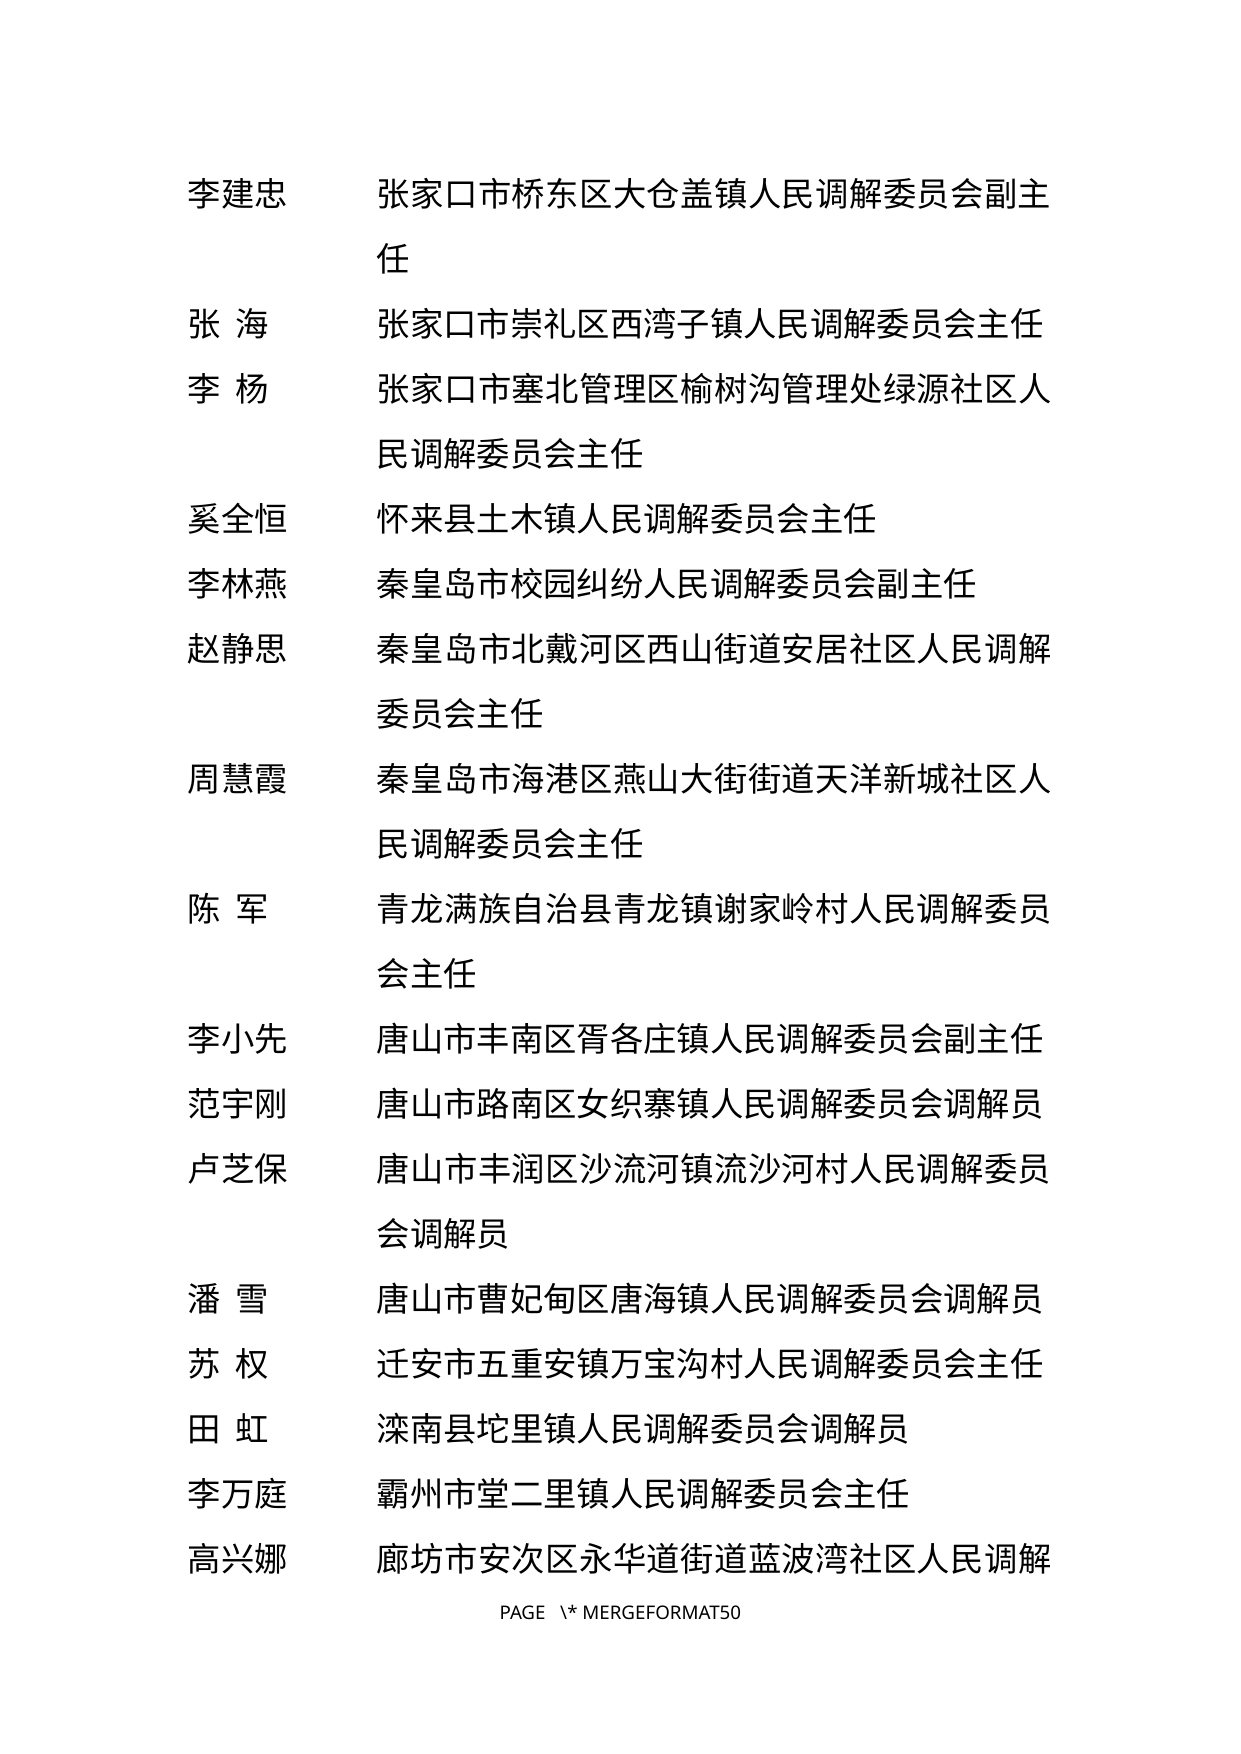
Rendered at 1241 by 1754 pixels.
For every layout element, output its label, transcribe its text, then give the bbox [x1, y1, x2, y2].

table_cell 陈 军 [176, 875, 365, 1005]
table_cell 潘 雪 [176, 1265, 365, 1330]
table_cell 高兴娜 [176, 1525, 365, 1590]
table_cell 赵静思 [176, 615, 365, 745]
table_cell 唐山市路南区女织寨镇人民调解委员会调解员 [365, 1070, 1064, 1135]
table_cell 苏 权 [176, 1330, 365, 1395]
table_cell 李万庭 [176, 1460, 365, 1525]
table_cell 李林燕 [176, 550, 365, 615]
table_cell 田 虹 [176, 1395, 365, 1460]
table_cell 秦皇岛市校园纠纷人民调解委员会副主任 [365, 550, 1064, 615]
table_cell 唐山市丰润区沙流河镇流沙河村人民调解委员会调解员 [365, 1135, 1064, 1265]
table_cell 张家口市崇礼区西湾子镇人民调解委员会主任 [365, 290, 1064, 355]
table_cell 滦南县坨里镇人民调解委员会调解员 [365, 1395, 1064, 1460]
table_cell 张家口市塞北管理区榆树沟管理处绿源社区人民调解委员会主任 [365, 355, 1064, 485]
table_cell 卢芝保 [176, 1135, 365, 1265]
table_cell 奚全恒 [176, 485, 365, 550]
table_cell 秦皇岛市北戴河区西山街道安居社区人民调解委员会主任 [365, 615, 1064, 745]
table_cell 张家口市桥东区大仓盖镇人民调解委员会副主任 [365, 160, 1064, 290]
table_cell 青龙满族自治县青龙镇谢家岭村人民调解委员会主任 [365, 875, 1064, 1005]
table_cell 秦皇岛市海港区燕山大街街道天洋新城社区人民调解委员会主任 [365, 745, 1064, 875]
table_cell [365, 1525, 1064, 1590]
table_cell 李建忠 [176, 160, 365, 290]
table_cell 怀来县土木镇人民调解委员会主任 [365, 485, 1064, 550]
table_cell 迁安市五重安镇万宝沟村人民调解委员会主任 [365, 1330, 1064, 1395]
table_cell 唐山市曹妃甸区唐海镇人民调解委员会调解员 [365, 1265, 1064, 1330]
table_cell 周慧霞 [176, 745, 365, 875]
table_cell 唐山市丰南区胥各庄镇人民调解委员会副主任 [365, 1005, 1064, 1070]
table_cell 李 杨 [176, 355, 365, 485]
table_cell 范宇刚 [176, 1070, 365, 1135]
table_cell 李小先 [176, 1005, 365, 1070]
table_cell 张 海 [176, 290, 365, 355]
table_cell 霸州市堂二里镇人民调解委员会主任 [365, 1460, 1064, 1525]
